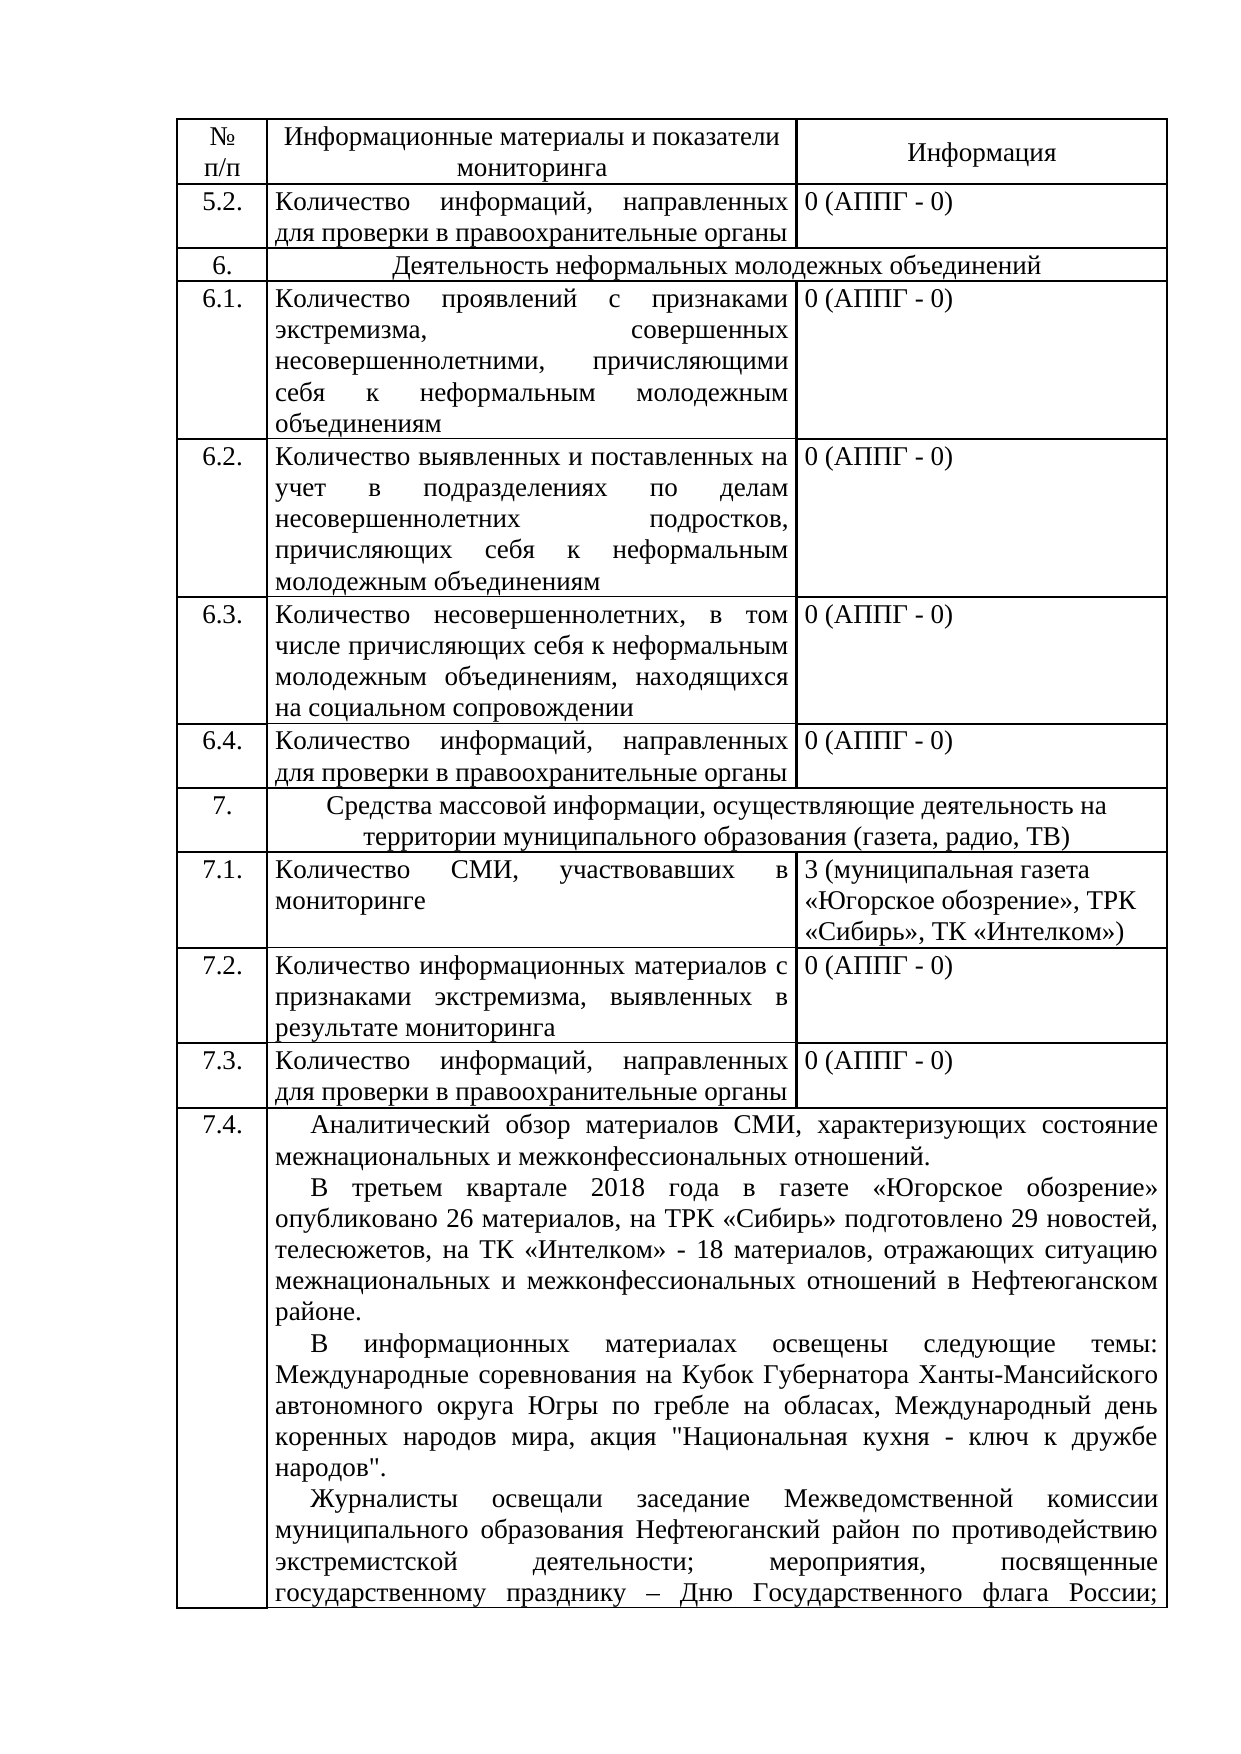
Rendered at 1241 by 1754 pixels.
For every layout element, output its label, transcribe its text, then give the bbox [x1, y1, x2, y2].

table_cell Количество несовершеннолетних, в том числе причисляющих себя к неформальным молодежным объединениям, находящихся на социальном сопровождении [268, 597, 795, 722]
table_cell 7. [178, 789, 266, 851]
table_header № п/п [178, 120, 266, 182]
table_cell 6. [178, 249, 266, 280]
table_cell 6.3. [178, 598, 266, 722]
table_cell 7.1. [178, 853, 266, 947]
table_cell 3 (муниципальная газета «Югорское обозрение», ТРК «Сибирь», ТК «Интелком») [798, 853, 1166, 947]
table_cell 7.4. [178, 1109, 266, 1607]
table_cell 0 (АППГ - 0) [798, 1044, 1166, 1107]
table_cell 0 (АППГ - 0) [798, 949, 1166, 1042]
table_cell 6.4. [178, 725, 266, 787]
table_cell Деятельность неформальных молодежных объединений [268, 249, 1166, 280]
table_cell Количество информаций, направленных для проверки в правоохранительные органы [268, 185, 795, 247]
table_cell 0 (АППГ - 0) [798, 725, 1166, 787]
table_cell 0 (АППГ - 0) [798, 440, 1166, 596]
table_cell Количество СМИ, участвовавших в мониторинге [268, 853, 795, 947]
table_cell 0 (АППГ - 0) [798, 598, 1166, 722]
table_cell 7.2. [178, 949, 266, 1042]
table_cell 6.2. [178, 440, 266, 596]
table_cell Количество информаций, направленных для проверки в правоохранительные органы [268, 1043, 795, 1107]
table_header Информация [798, 120, 1166, 182]
table_cell Количество проявлений с признаками экстремизма, совершенных несовершеннолетними, причисляющими себя к неформальным молодежным объединениям [268, 282, 795, 438]
table_cell Количество выявленных и поставленных на учет в подразделениях по делам несовершеннолетних подростков, причисляющих себя к неформальным молодежным объединениям [268, 439, 795, 596]
table_cell 7.3. [178, 1044, 266, 1107]
table_cell 5.2. [178, 185, 266, 247]
table_cell 6.1. [178, 282, 266, 438]
table_cell 0 (АППГ - 0) [798, 185, 1166, 247]
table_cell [268, 1109, 1166, 1607]
table_cell Средства массовой информации, осуществляющие деятельность на территории муниципального образования (газета, радио, ТВ) [268, 789, 1166, 851]
table_cell Количество информаций, направленных для проверки в правоохранительные органы [268, 724, 795, 787]
table_cell Количество информационных материалов с признаками экстремизма, выявленных в результате мониторинга [268, 948, 795, 1042]
table_cell 0 (АППГ - 0) [798, 282, 1166, 438]
table_header Информационные материалы и показатели мониторинга [268, 120, 795, 182]
